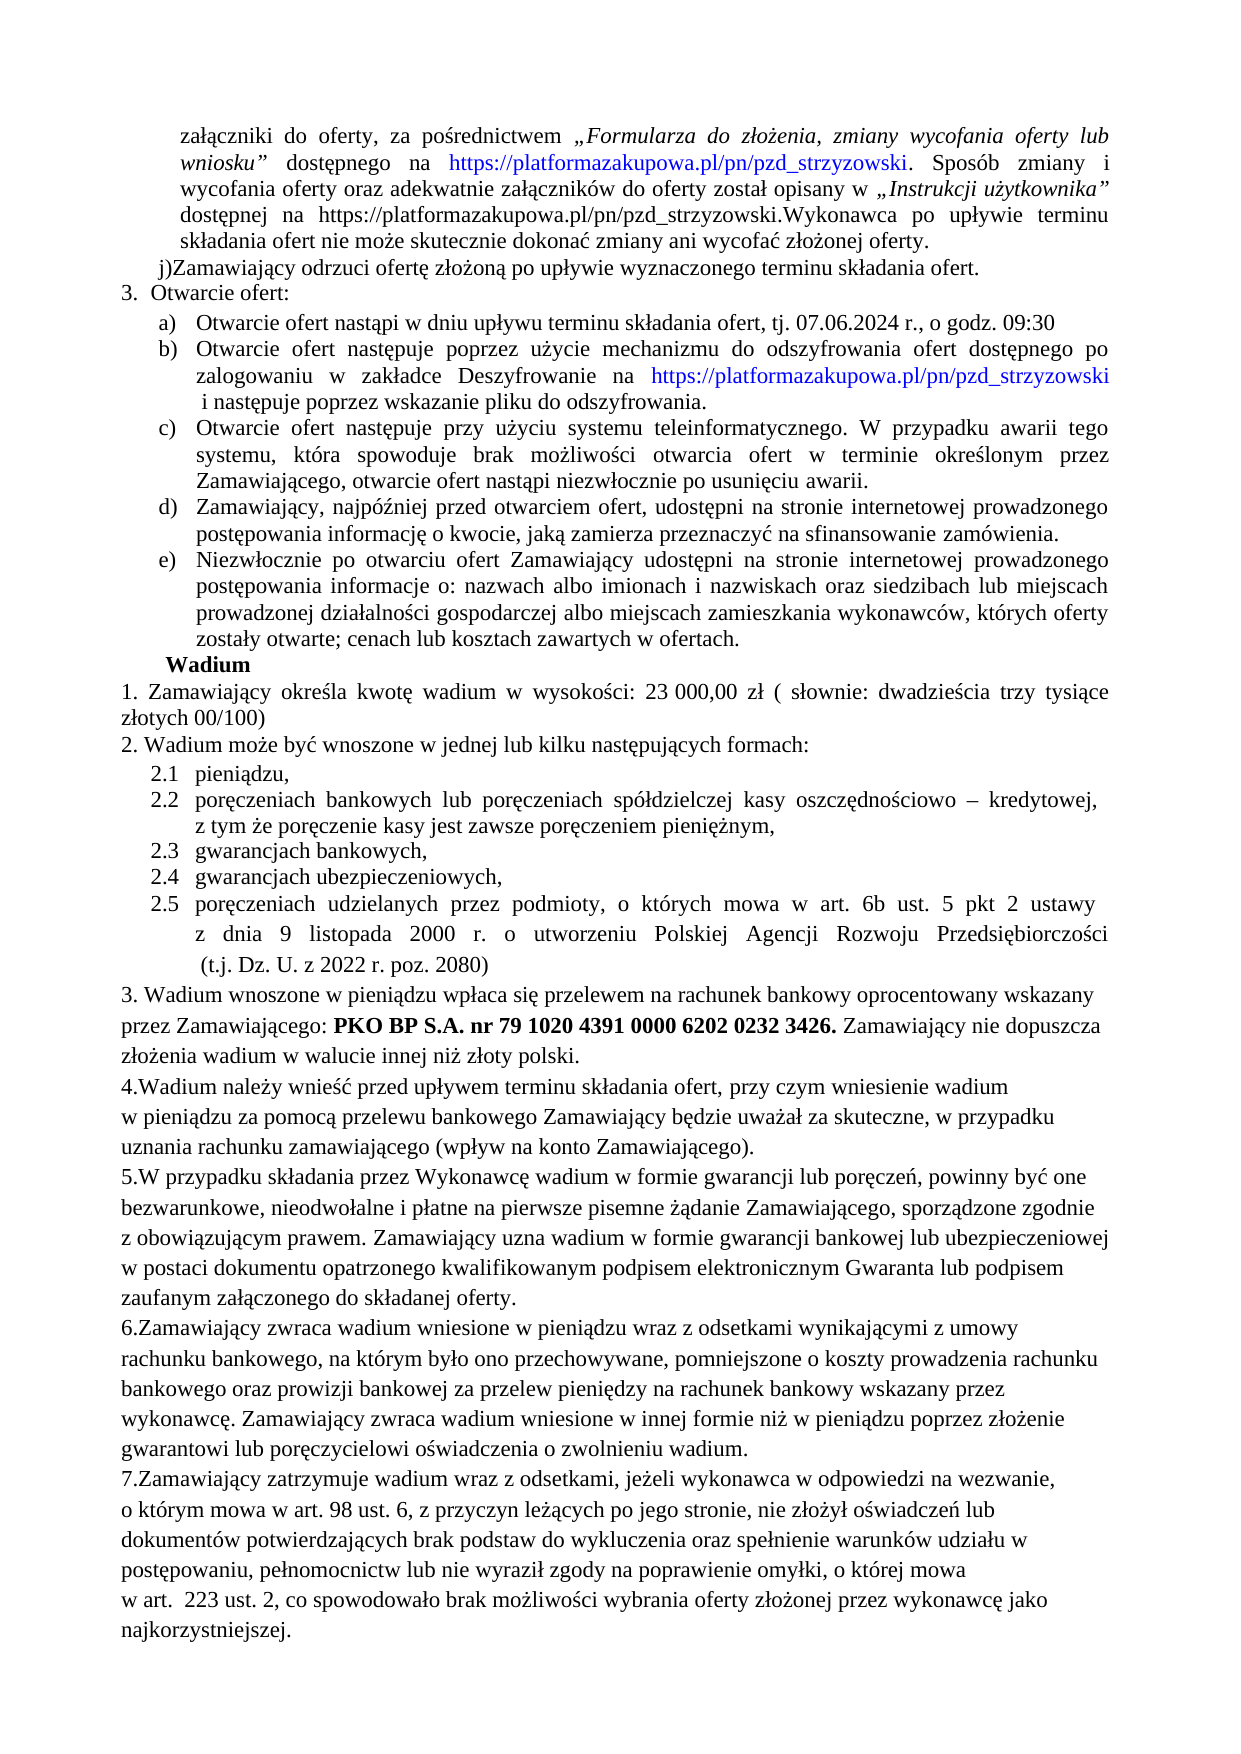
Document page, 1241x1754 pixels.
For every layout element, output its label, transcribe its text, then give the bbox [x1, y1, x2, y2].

list Niezwłocznie po otwarciu ofert Zamawiający udostępni na stronie internetowej prowadzonego postępowania informacje o: nazwach albo imionach i nazwiskach oraz siedzibach lub miejscach prowadzonej działalności gospodarczej albo miejscach zamieszkania wykonawców, których oferty zostały otwarte; cenach lub kosztach zawartych w ofertach. [158, 546, 1110, 652]
list Wadium [165, 652, 1110, 678]
text 7.Zamawiający zatrzymuje wadium wraz z odsetkami, jeżeli wykonawca w odpowiedzi na wezwanie, o którym mowa w art. 98 ust. 6, z przyczyn leżących po jego stronie, nie złożył oświadczeń lub dokumentów potwierdzających brak podstaw do wykluczenia oraz spełnienie warunków udziału w postępowaniu, pełnomocnictw lub nie wyraził zgody na poprawienie omyłki, o której mowa w art. 223 ust. 2, co spowodowało brak możliwości wybrania oferty złożonej przez wykonawcę jako najkorzystniejszej. [121, 1465, 1110, 1643]
list Zamawiający, najpóźniej przed otwarciem ofert, udostępni na stronie internetowej prowadzonego postępowania informację o kwocie, jaką zamierza przeznaczyć na sfinansowanie zamówienia. [158, 493, 1110, 546]
text 3. Wadium wnoszone w pieniądzu wpłaca się przelewem na rachunek bankowy oprocentowany wskazany przez Zamawiającego: PKO BP S.A. nr 79 1020 4391 0000 6202 0232 3426. Zamawiający nie dopuszcza złożenia wadium w walucie innej niż złoty polski. [121, 981, 1110, 1068]
list Otwarcie ofert: [121, 280, 1110, 305]
list pieniądzu, [150, 761, 1110, 787]
list Otwarcie ofert następuje przy użyciu systemu teleinformatycznego. W przypadku awarii tego systemu, która spowoduje brak możliwości otwarcia ofert w terminie określonym przez Zamawiającego, otwarcie ofert nastąpi niezwłocznie po usunięciu awarii. [158, 414, 1110, 493]
text 2. Wadium może być wnoszone w jednej lub kilku następujących formach: [121, 731, 1110, 757]
text 6.Zamawiający zwraca wadium wniesione w pieniądzu wraz z odsetkami wynikającymi z umowy rachunku bankowego, na którym było ono przechowywane, pomniejszone o koszty prowadzenia rachunku bankowego oraz prowizji bankowej za przelew pieniędzy na rachunek bankowy wskazany przez wykonawcę. Zamawiający zwraca wadium wniesione w innej formie niż w pieniądzu poprzez złożenie gwarantowi lub poręczycielowi oświadczenia o zwolnieniu wadium. [121, 1314, 1110, 1462]
list poręczeniach udzielanych przez podmioty, o których mowa w art. 6b ust. 5 pkt 2 ustawy z dnia 9 listopada 2000 r. o utworzeniu Polskiej Agencji Rozwoju Przedsiębiorczości (t.j. Dz. U. z 2022 r. poz. 2080) [150, 889, 1110, 977]
list gwarancjach bankowych, [150, 838, 1110, 864]
list Otwarcie ofert nastąpi w dniu upływu terminu składania ofert, tj. 07.06.2024 r., o godz. 09:30 [158, 309, 1110, 335]
text j)Zamawiający odrzuci ofertę złożoną po upływie wyznaczonego terminu składania ofert. [158, 254, 1110, 280]
text 5.W przypadku składania przez Wykonawcę wadium w formie gwarancji lub poręczeń, powinny być one bezwarunkowe, nieodwołalne i płatne na pierwsze pisemne żądanie Zamawiającego, sporządzone zgodnie z obowiązującym prawem. Zamawiający uzna wadium w formie gwarancji bankowej lub ubezpieczeniowej w postaci dokumentu opatrzonego kwalifikowanym podpisem elektronicznym Gwaranta lub podpisem zaufanym załączonego do składanej oferty. [121, 1163, 1110, 1311]
list gwarancjach ubezpieczeniowych, [150, 864, 1110, 889]
list poręczeniach bankowych lub poręczeniach spółdzielczej kasy oszczędnościowo – kredytowej, z tym że poręczenie kasy jest zawsze poręczeniem pieniężnym, [150, 787, 1110, 838]
text 1. Zamawiający określa kwotę wadium w wysokości: 23 000,00 zł ( słownie: dwadzieścia trzy tysiące złotych 00/100) [121, 678, 1110, 731]
list Otwarcie ofert następuje poprzez użycie mechanizmu do odszyfrowania ofert dostępnego po zalogowaniu w zakładce Deszyfrowanie na https://platformazakupowa.pl/pn/pzd_strzyzowski i następuje poprzez wskazanie pliku do odszyfrowania. [158, 335, 1110, 414]
text 4.Wadium należy wnieść przed upływem terminu składania ofert, przy czym wniesienie wadium w pieniądzu za pomocą przelewu bankowego Zamawiający będzie uważał za skuteczne, w przypadku uznania rachunku zamawiającego (wpływ na konto Zamawiającego). [121, 1073, 1110, 1159]
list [150, 122, 1110, 254]
